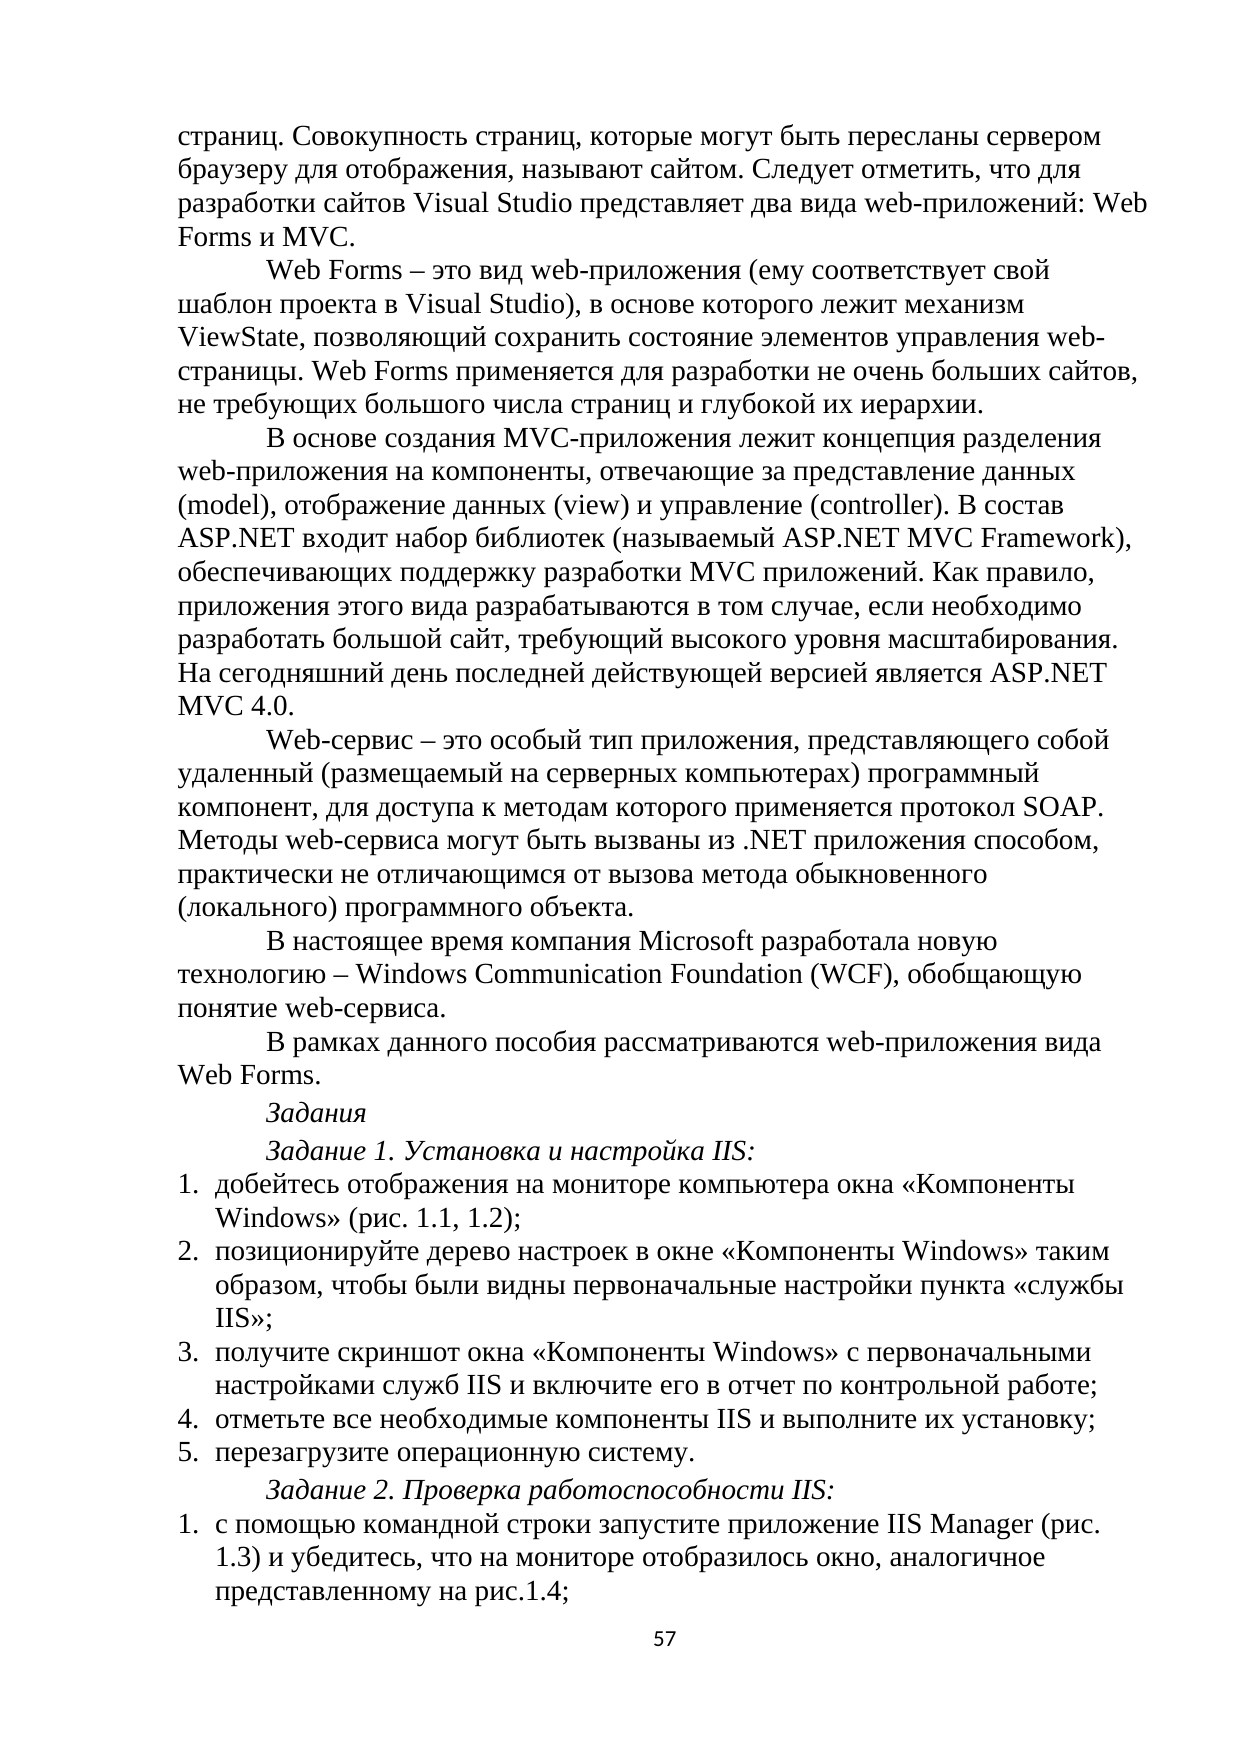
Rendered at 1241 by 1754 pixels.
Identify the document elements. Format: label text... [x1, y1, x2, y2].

text В основе создания MVC-приложения лежит концепция разделения web-приложения на компоненты, отвечающие за представление данных (model), отображение данных (view) и управление (controller). В состав ASP.NET входит набор библиотек (называемый ASP.NET MVC Framework), обеспечивающих поддержку разработки MVC приложений. Как правило, приложения этого вида разрабатываются в том случае, если необходимо разработать большой сайт, требующий высокого уровня масштабирования. На сегодняшний день последней действующей версией является ASP.NET MVC 4.0. [177, 420, 1152, 722]
list перезагрузите операционную систему. [177, 1434, 1152, 1468]
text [177, 118, 1152, 252]
list отметьте все необходимые компоненты IIS и выполните их установку; [177, 1401, 1152, 1434]
list с помощью командной строки запустите приложение IIS Manager (рис. 1.3) и убедитесь, что на мониторе отобразилось окно, аналогичное представленному на рис.1.4; [177, 1506, 1152, 1606]
list добейтесь отображения на мониторе компьютера окна «Компоненты Windows» (рис. 1.1, 1.2); [177, 1166, 1152, 1233]
subtitle Задания [177, 1095, 1152, 1128]
list получите скриншот окна «Компоненты Windows» с первоначальными настройками служб IIS и включите его в отчет по контрольной работе; [177, 1334, 1152, 1401]
subtitle Задание 1. Установка и настройка IIS: [177, 1133, 1152, 1166]
subtitle Задание 2. Проверка работоспособности IIS: [177, 1472, 1152, 1506]
list позиционируйте дерево настроек в окне «Компоненты Windows» таким образом, чтобы были видны первоначальные настройки пункта «службы IIS»; [177, 1233, 1152, 1334]
text Web-сервис – это особый тип приложения, представляющего собой удаленный (размещаемый на серверных компьютерах) программный компонент, для доступа к методам которого применяется протокол SOAP. Методы web-сервиса могут быть вызваны из .NET приложения способом, практически не отличающимся от вызова метода обыкновенного (локального) программного объекта. [177, 722, 1152, 923]
text В настоящее время компания Microsoft разработала новую технологию – Windows Communication Foundation (WCF), обобщающую понятие web-сервиса. [177, 923, 1152, 1024]
text Web Forms – это вид web-приложения (ему соответствует свой шаблон проекта в Visual Studio), в основе которого лежит механизм ViewState, позволяющий сохранить состояние элементов управления web-страницы. Web Forms применяется для разработки не очень больших сайтов, не требующих большого числа страниц и глубокой их иерархии. [177, 252, 1152, 420]
text В рамках данного пособия рассматриваются web-приложения вида Web Forms. [177, 1024, 1152, 1091]
